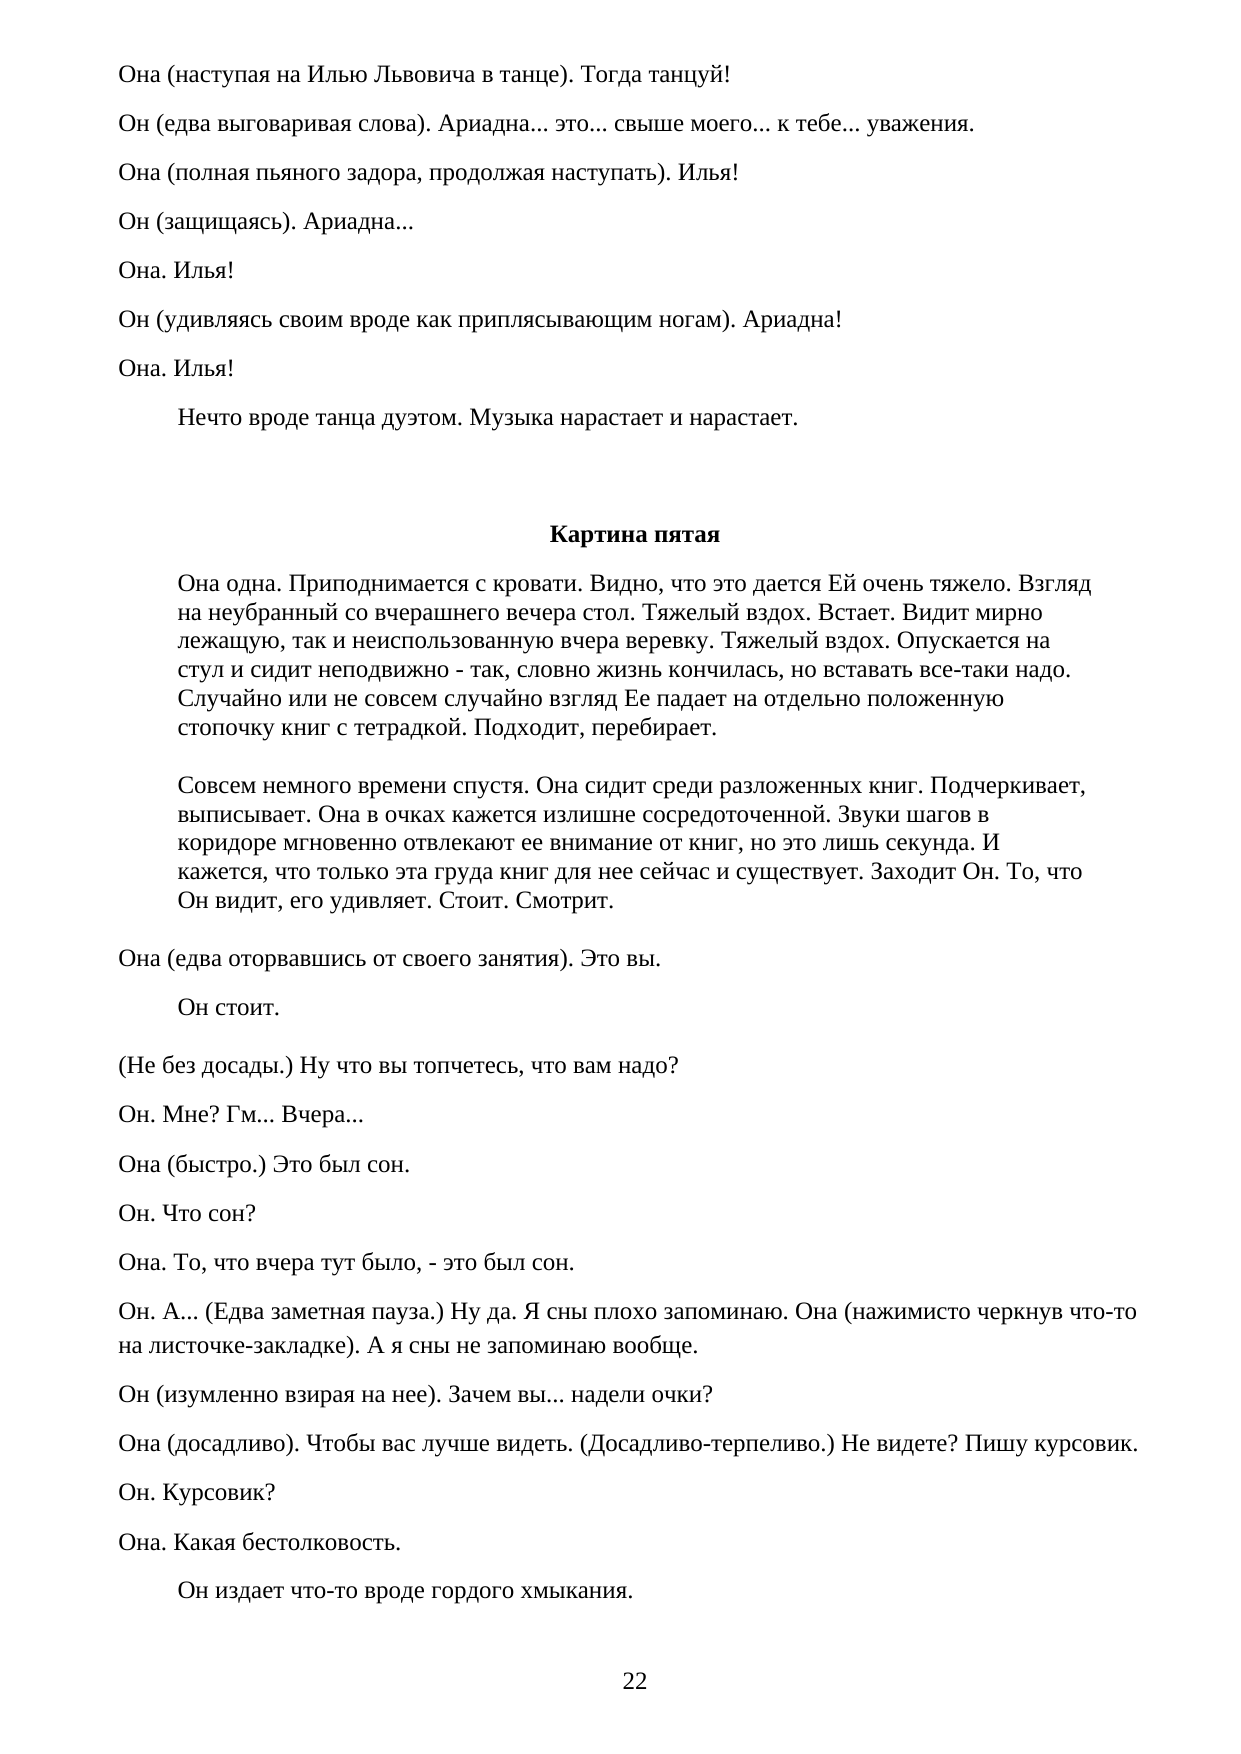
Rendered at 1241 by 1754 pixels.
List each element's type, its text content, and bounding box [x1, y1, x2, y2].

text Она. То, что вчера тут было, - это был сон. [118, 1247, 1152, 1276]
text Он. Курсовик? [118, 1477, 1152, 1506]
text Картина пятая [118, 519, 1152, 548]
text Он (едва выговаривая слова). Ариадна... это... свыше моего... к тебе... уважения. [118, 108, 1152, 137]
text Она (досадливо). Чтобы вас лучше видеть. (Досадливо-терпеливо.) Не видете? Пишу курсовик. [118, 1428, 1152, 1457]
text Он (изумленно взирая на нее). Зачем вы... надели очки? [118, 1379, 1152, 1408]
text Он (удивляясь своим вроде как приплясывающим ногам). Ариадна! [118, 304, 1152, 333]
text Она. Илья! [118, 255, 1152, 284]
text Он. Мне? Гм... Вчера... [118, 1099, 1152, 1128]
text Она. Какая бестолковость. [118, 1527, 1152, 1555]
text (Не без досады.) Ну что вы топчетесь, что вам надо? [118, 1051, 1152, 1079]
text Она (полная пьяного задора, продолжая наступать). Илья! [118, 157, 1152, 186]
text Она одна. Приподнимается с кровати. Видно, что это дается Ей очень тяжело. Взгляд на неубранный со вчерашнего вечера стол. Тяжелый вздох. Встает. Видит мирно лежащую, так и неиспользованную вчера веревку. Тяжелый вздох. Опускается на стул и сидит неподвижно - так, словно жизнь кончилась, но вставать все-таки надо. Случайно или не совсем случайно взгляд Ее падает на отдельно положенную стопочку книг с тетрадкой. Подходит, перебирает. [177, 568, 1093, 741]
text Он. Что сон? [118, 1198, 1152, 1226]
text Она (едва оторвавшись от своего занятия). Это вы. [118, 943, 1152, 972]
text Он издает что-то вроде гордого хмыкания. [177, 1576, 1093, 1604]
text Нечто вроде танца дуэтом. Музыка нарастает и нарастает. [177, 402, 1093, 431]
text Совсем немного времени спустя. Она сидит среди разложенных книг. Подчеркивает, выписывает. Она в очках кажется излишне сосредоточенной. Звуки шагов в коридоре мгновенно отвлекают ее внимание от книг, но это лишь секунда. И кажется, что только эта груда книг для нее сейчас и существует. Заходит Он. То, что Он видит, его удивляет. Стоит. Смотрит. [177, 770, 1093, 914]
text Он (защищаясь). Ариадна... [118, 206, 1152, 235]
text Он. А... (Едва заметная пауза.) Ну да. Я сны плохо запоминаю. Она (нажимисто черкнув что-то на листочке-закладке). А я сны не запоминаю вообще. [118, 1296, 1152, 1359]
text Она. Илья! [118, 353, 1152, 382]
text Она (наступая на Илью Львовича в танце). Тогда танцуй! [118, 59, 1152, 88]
text Она (быстро.) Это был сон. [118, 1149, 1152, 1177]
text Он стоит. [177, 992, 1093, 1021]
